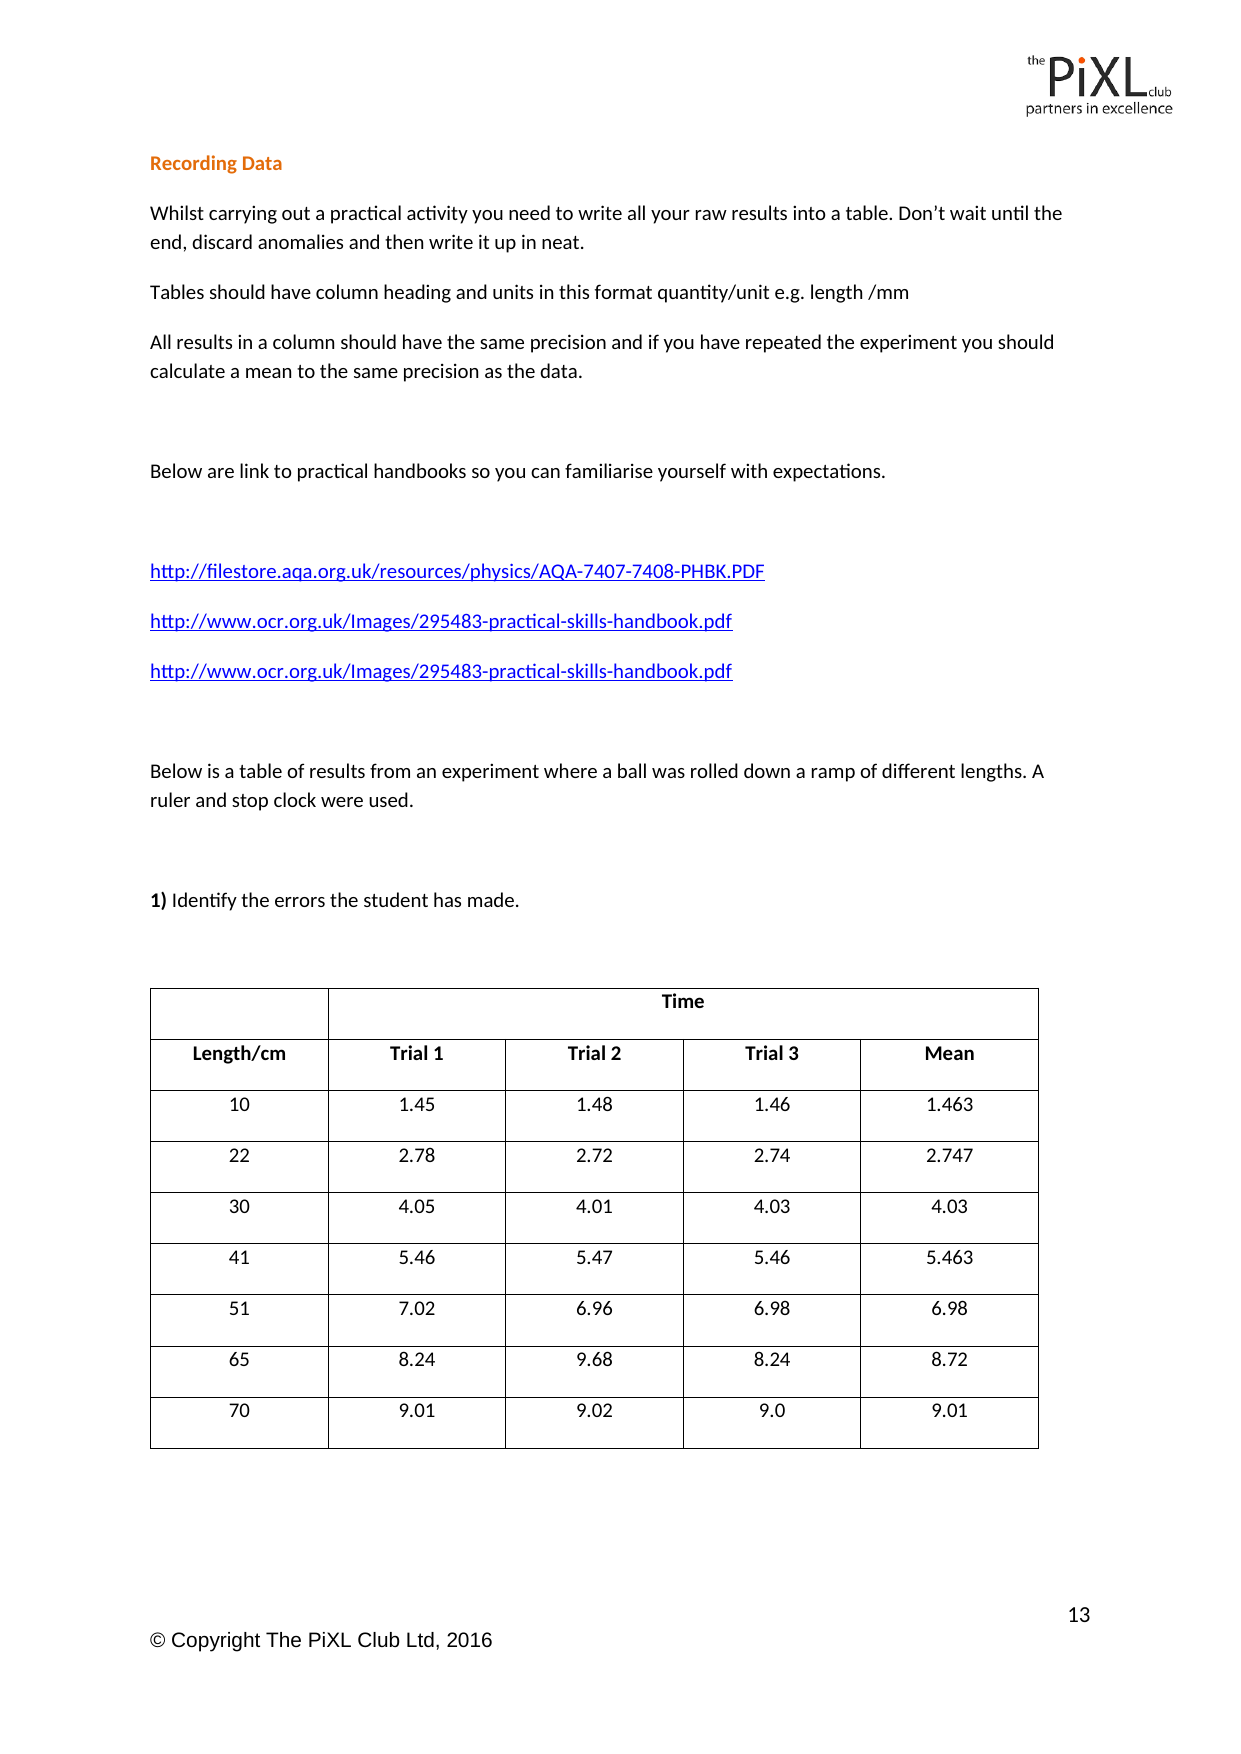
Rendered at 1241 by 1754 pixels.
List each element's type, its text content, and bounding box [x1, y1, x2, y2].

table_cell 9.0 [684, 1398, 860, 1448]
table_cell 30 [151, 1193, 328, 1243]
table_cell 9.01 [329, 1398, 505, 1448]
text Below are link to practical handbooks so you can familiarise yourself with expectations. [150, 458, 1090, 484]
table_cell Length/cm [151, 1040, 328, 1090]
text All results in a column should have the same precision and if you have repeated the experiment you should calculate a mean to the same precision as the data. [150, 329, 1090, 384]
text Below is a table of results from an experiment where a ball was rolled down a ramp of different lengths. A ruler and stop clock were used. [150, 758, 1090, 813]
table_cell 5.46 [684, 1244, 860, 1294]
table_cell 8.72 [861, 1347, 1038, 1397]
table_cell Trial 2 [506, 1040, 683, 1090]
table_cell 2.78 [329, 1142, 505, 1192]
table_cell 4.01 [506, 1193, 683, 1243]
table_cell 51 [151, 1295, 328, 1346]
table_cell 41 [151, 1244, 328, 1294]
picture [1006, 39, 1188, 124]
text Recording Data [150, 150, 1090, 175]
table_cell 7.02 [329, 1295, 505, 1346]
table_cell 2.74 [684, 1142, 860, 1192]
table_cell 4.03 [684, 1193, 860, 1243]
table_cell 5.463 [861, 1244, 1038, 1294]
table_cell Trial 3 [684, 1040, 860, 1090]
table_cell 22 [151, 1142, 328, 1192]
table_cell Trial 1 [329, 1040, 505, 1090]
text http://www.ocr.org.uk/Images/295483-practical-skills-handbook.pdf [150, 608, 1090, 634]
table_cell 8.24 [684, 1347, 860, 1397]
text http://filestore.aqa.org.uk/resources/physics/AQA-7407-7408-PHBK.PDF [150, 558, 1090, 584]
table_header [151, 989, 328, 1039]
table_cell 1.463 [861, 1091, 1038, 1141]
table_cell 65 [151, 1347, 328, 1397]
text Whilst carrying out a practical activity you need to write all your raw results into a table. Don’t wait until the end, discard anomalies and then write it up in neat. [150, 200, 1090, 254]
table_cell 6.98 [861, 1295, 1038, 1346]
table_cell 4.03 [861, 1193, 1038, 1243]
text 1) Identify the errors the student has made. [150, 887, 1090, 913]
table_cell 1.45 [329, 1091, 505, 1141]
table_cell 1.46 [684, 1091, 860, 1141]
text http://www.ocr.org.uk/Images/295483-practical-skills-handbook.pdf [150, 658, 1090, 684]
table_cell 9.68 [506, 1347, 683, 1397]
table_cell 9.02 [506, 1398, 683, 1448]
table_cell 70 [151, 1398, 328, 1448]
table_cell 1.48 [506, 1091, 683, 1141]
table_cell 9.01 [861, 1398, 1038, 1448]
table_header Time [329, 989, 1038, 1039]
table_cell 2.72 [506, 1142, 683, 1192]
table_cell 10 [151, 1091, 328, 1141]
table_cell 5.46 [329, 1244, 505, 1294]
table_cell 6.96 [506, 1295, 683, 1346]
table_cell 4.05 [329, 1193, 505, 1243]
table_cell 8.24 [329, 1347, 505, 1397]
table_cell 6.98 [684, 1295, 860, 1346]
text Tables should have column heading and units in this format quantity/unit e.g. length /mm [150, 279, 1090, 304]
table_cell 5.47 [506, 1244, 683, 1294]
table_cell 2.747 [861, 1142, 1038, 1192]
table_cell Mean [861, 1040, 1038, 1090]
